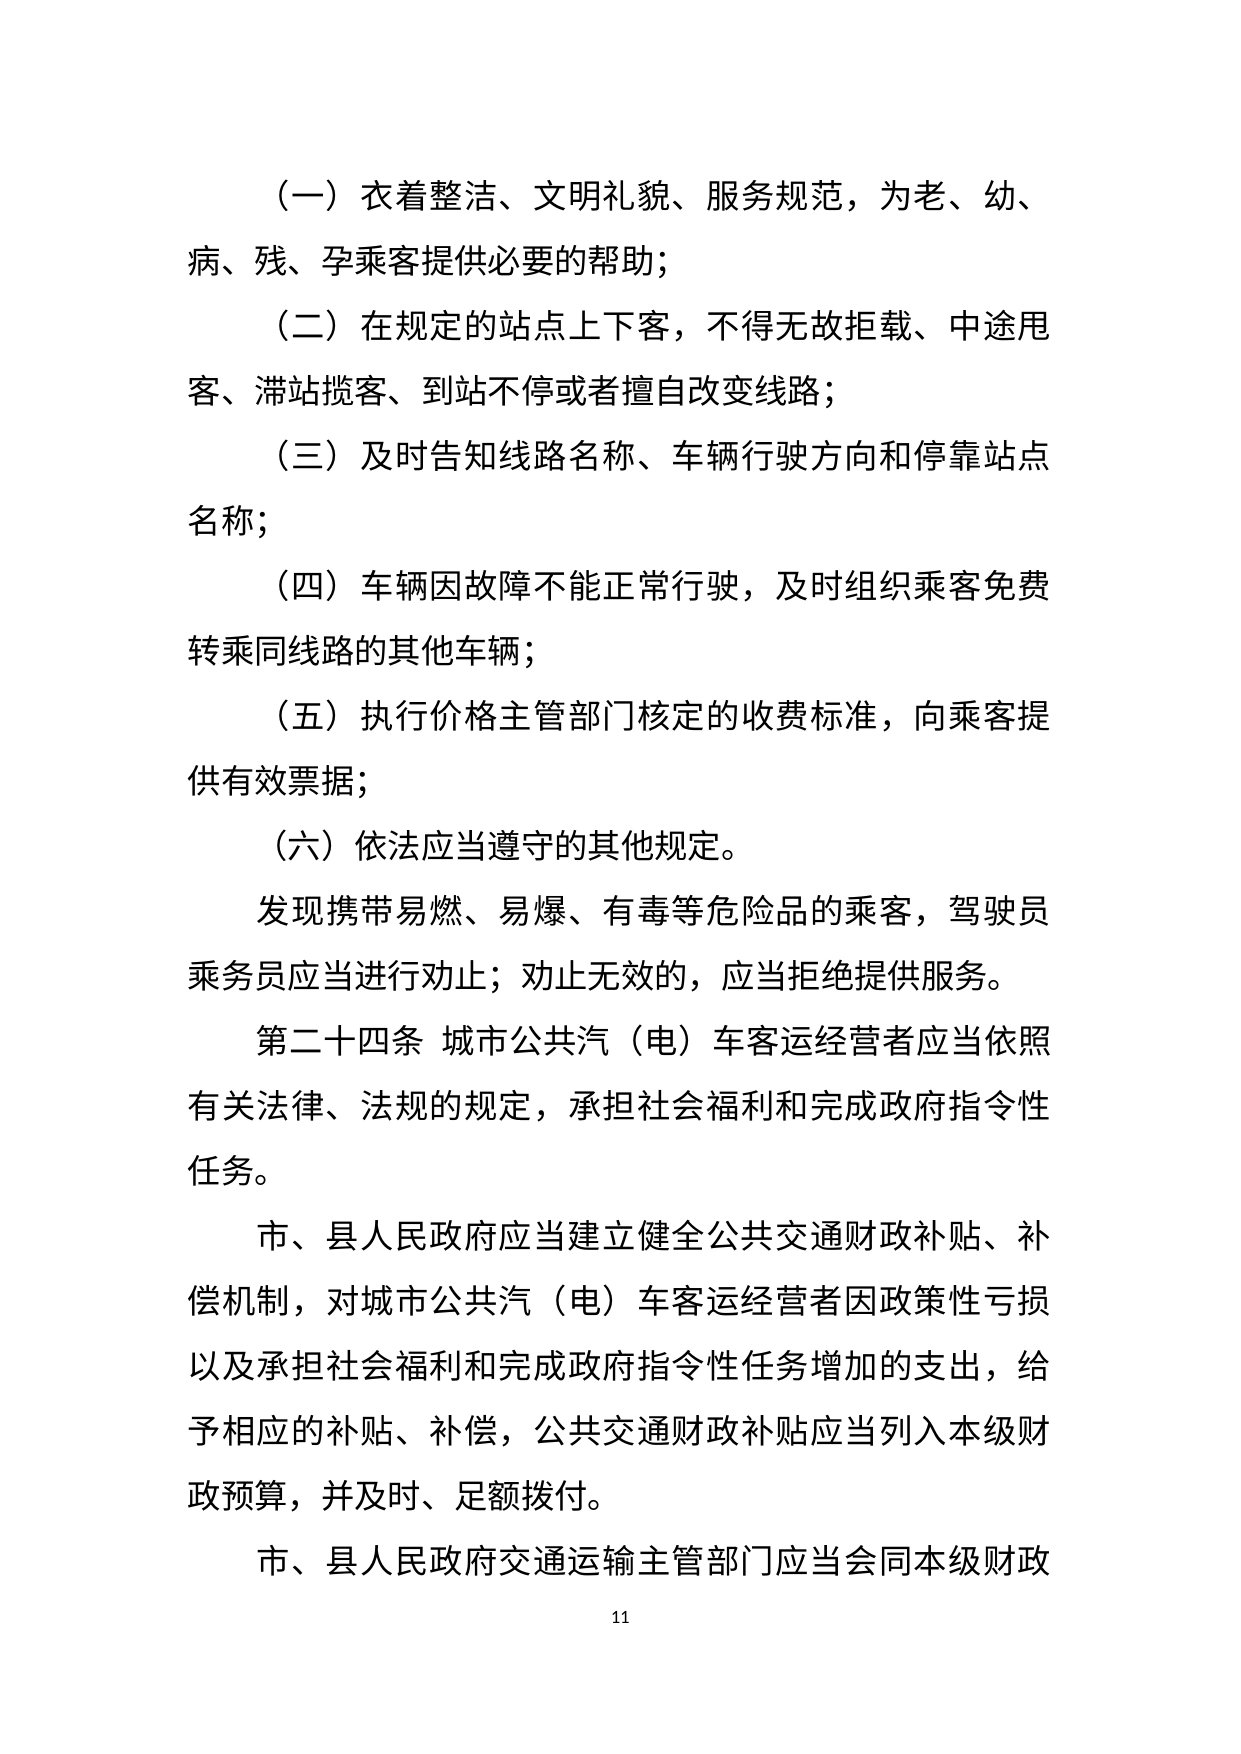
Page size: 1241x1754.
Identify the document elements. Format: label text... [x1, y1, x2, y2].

text （二）在规定的站点上下客，不得无故拒载、中途甩客、滞站揽客、到站不停或者擅自改变线路； [187, 292, 1053, 422]
text （六）依法应当遵守的其他规定。 [187, 812, 1053, 877]
text 市、县人民政府应当建立健全公共交通财政补贴、补偿机制，对城市公共汽（电）车客运经营者因政策性亏损以及承担社会福利和完成政府指令性任务增加的支出，给予相应的补贴、补偿，公共交通财政补贴应当列入本级财政预算，并及时、足额拨付。 [187, 1202, 1053, 1527]
text （三）及时告知线路名称、车辆行驶方向和停靠站点名称； [187, 422, 1053, 552]
text 发现携带易燃、易爆、有毒等危险品的乘客，驾驶员、乘务员应当进行劝止；劝止无效的，应当拒绝提供服务。 [187, 877, 1053, 1007]
text （一）衣着整洁、文明礼貌、服务规范，为老、幼、病、残、孕乘客提供必要的帮助； [187, 162, 1053, 292]
text （五）执行价格主管部门核定的收费标准，向乘客提供有效票据； [187, 682, 1053, 812]
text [187, 1527, 1053, 1592]
text 第二十四条 城市公共汽（电）车客运经营者应当依照有关法律、法规的规定，承担社会福利和完成政府指令性任务。 [187, 1007, 1053, 1202]
text （四）车辆因故障不能正常行驶，及时组织乘客免费转乘同线路的其他车辆； [187, 552, 1053, 682]
